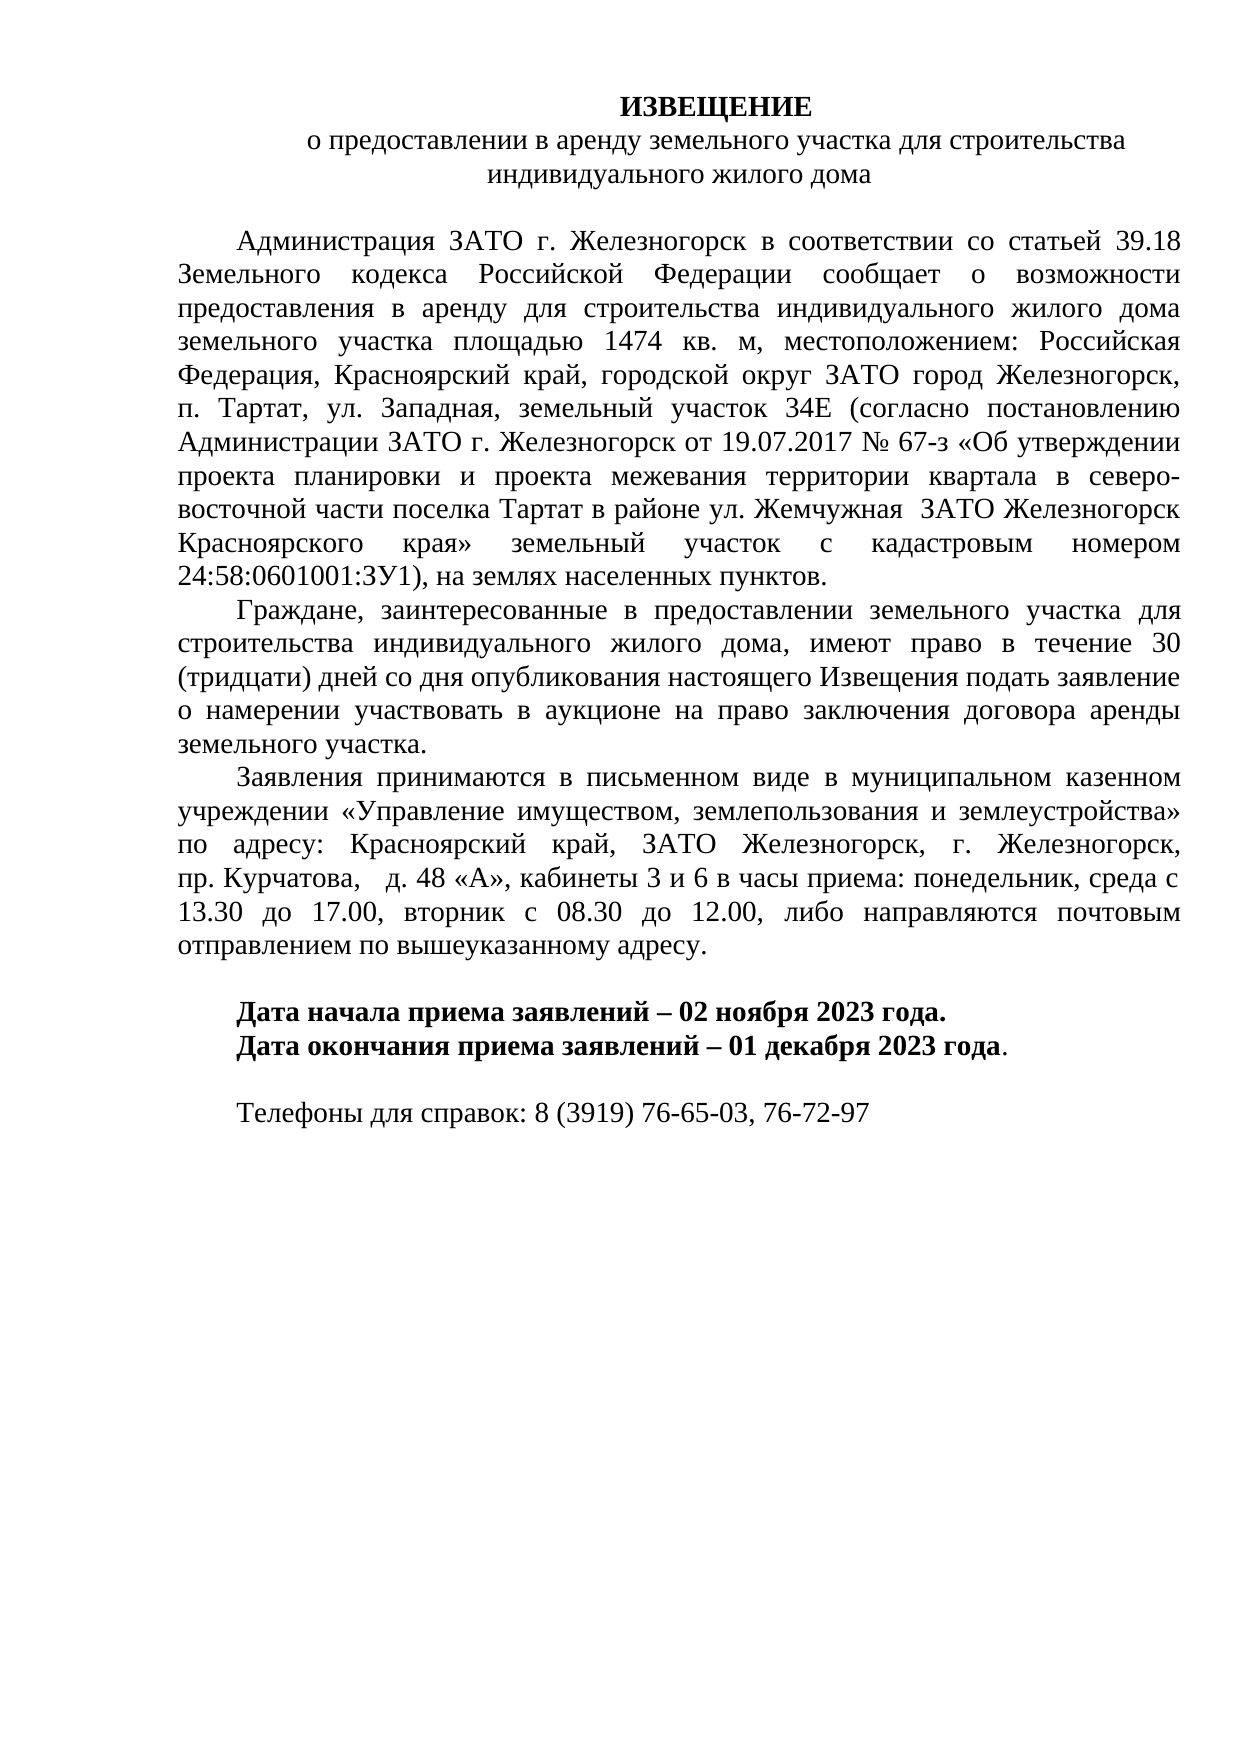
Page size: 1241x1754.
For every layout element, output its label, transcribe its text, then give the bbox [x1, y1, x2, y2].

text Телефоны для справок: 8 (3919) 76-65-03, 76-72-97 [177, 1095, 1181, 1128]
text ИЗВЕЩЕНИЕ [177, 89, 1181, 122]
text о предоставлении в аренду земельного участка для строительства индивидуального жилого дома [177, 122, 1181, 189]
text Администрация ЗАТО г. Железногорск в соответствии со статьей 39.18 Земельного кодекса Российской Федерации сообщает о возможности предоставления в аренду для строительства индивидуального жилого дома земельного участка площадью 1474 кв. м, местоположением: Российская Федерация, Красноярский край, городской округ ЗАТО город Железногорск, п. Тартат, ул. Западная, земельный участок 34Е (согласно постановлению Администрации ЗАТО г. Железногорск от 19.07.2017 № 67-з «Об утверждении проекта планировки и проекта межевания территории квартала в северо-восточной части поселка Тартат в районе ул. Жемчужная ЗАТО Железногорск Красноярского края» земельный участок с кадастровым номером 24:58:0601001:ЗУ1), на землях населенных пунктов. [177, 223, 1181, 592]
text Заявления принимаются в письменном виде в муниципальном казенном учреждении «Управление имуществом, землепользования и землеустройства» по адресу: Красноярский край, ЗАТО Железногорск, г. Железногорск, пр. Курчатова, д. 48 «А», кабинеты 3 и 6 в часы приема: понедельник, среда с 13.30 до 17.00, вторник с 08.30 до 12.00, либо направляются почтовым отправлением по вышеуказанному адресу. [177, 759, 1181, 961]
text Дата окончания приема заявлений – 01 декабря 2023 года. [177, 1028, 1181, 1061]
text Граждане, заинтересованные в предоставлении земельного участка для строительства индивидуального жилого дома, имеют право в течение 30 (тридцати) дней со дня опубликования настоящего Извещения подать заявление о намерении участвовать в аукционе на право заключения договора аренды земельного участка. [177, 592, 1181, 759]
text Дата начала приема заявлений – 02 ноября 2023 года. [177, 994, 1181, 1028]
